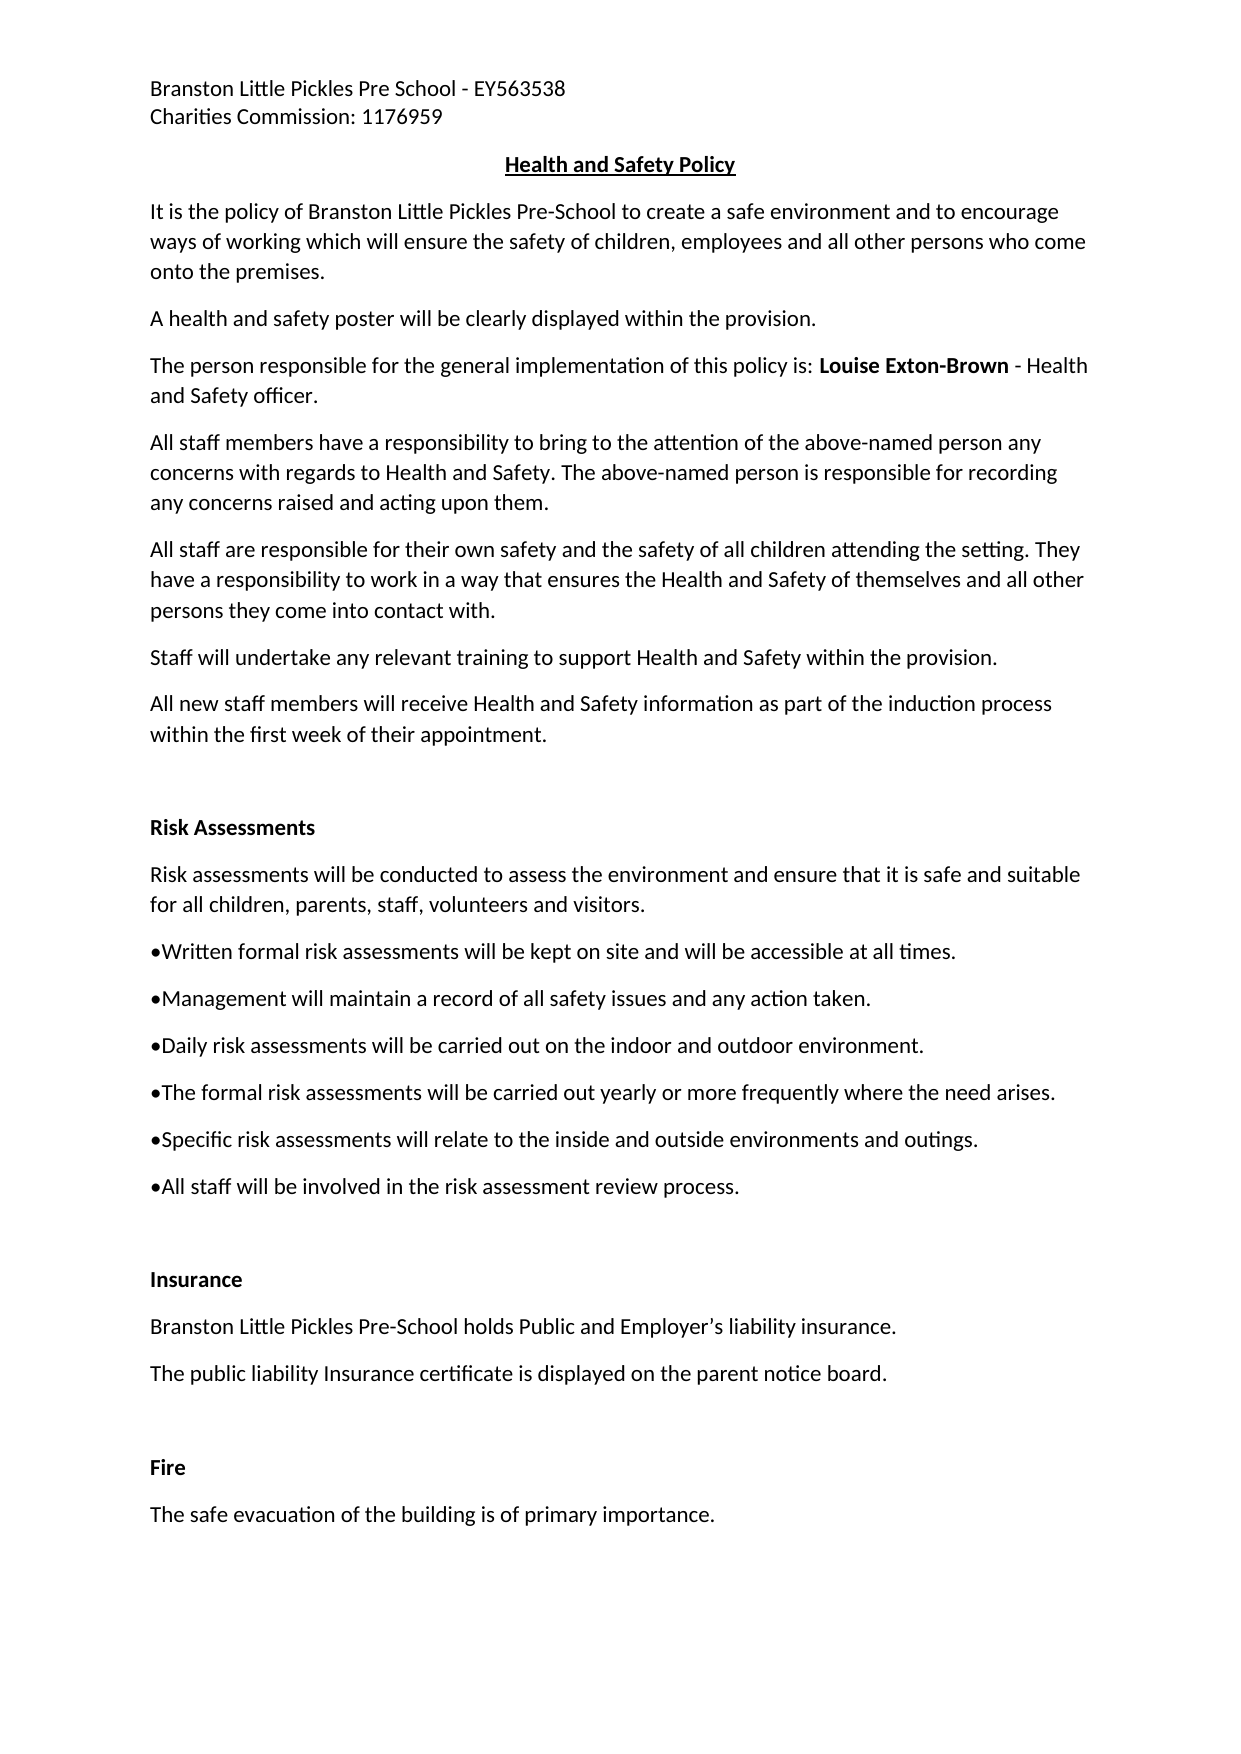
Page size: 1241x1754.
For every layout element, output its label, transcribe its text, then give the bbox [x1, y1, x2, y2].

text •The formal risk assessments will be carried out yearly or more frequently where the need arises. [150, 1078, 1090, 1106]
text All staff are responsible for their own safety and the safety of all children attending the setting. They have a responsibility to work in a way that ensures the Health and Safety of themselves and all other persons they come into contact with. [150, 535, 1090, 624]
text It is the policy of Branston Little Pickles Pre-School to create a safe environment and to encourage ways of working which will ensure the safety of children, employees and all other persons who come onto the premises. [150, 197, 1090, 285]
text Insurance [150, 1266, 1090, 1294]
text All new staff members will receive Health and Safety information as part of the induction process within the first week of their appointment. [150, 689, 1090, 748]
text •All staff will be involved in the risk assessment review process. [150, 1172, 1090, 1200]
text •Daily risk assessments will be carried out on the indoor and outdoor environment. [150, 1031, 1090, 1059]
text Health and Safety Policy [150, 150, 1090, 178]
text •Management will maintain a record of all safety issues and any action taken. [150, 984, 1090, 1012]
text Branston Little Pickles Pre-School holds Public and Employer’s liability insurance. [150, 1312, 1090, 1341]
text Staff will undertake any relevant training to support Health and Safety within the provision. [150, 643, 1090, 671]
text •Specific risk assessments will relate to the inside and outside environments and outings. [150, 1125, 1090, 1153]
text A health and safety poster will be clearly displayed within the provision. [150, 304, 1090, 332]
text All staff members have a responsibility to bring to the attention of the above-named person any concerns with regards to Health and Safety. The above-named person is responsible for recording any concerns raised and acting upon them. [150, 428, 1090, 517]
text •Written formal risk assessments will be kept on site and will be accessible at all times. [150, 937, 1090, 966]
text Risk assessments will be conducted to assess the environment and ensure that it is safe and suitable for all children, parents, staff, volunteers and visitors. [150, 860, 1090, 919]
text Risk Assessments [150, 813, 1090, 842]
text Fire [150, 1453, 1090, 1481]
text The safe evacuation of the building is of primary importance. [150, 1500, 1090, 1528]
text The person responsible for the general implementation of this policy is: Louise Exton-Brown - Health and Safety officer. [150, 351, 1090, 409]
text The public liability Insurance certificate is displayed on the parent notice board. [150, 1359, 1090, 1387]
